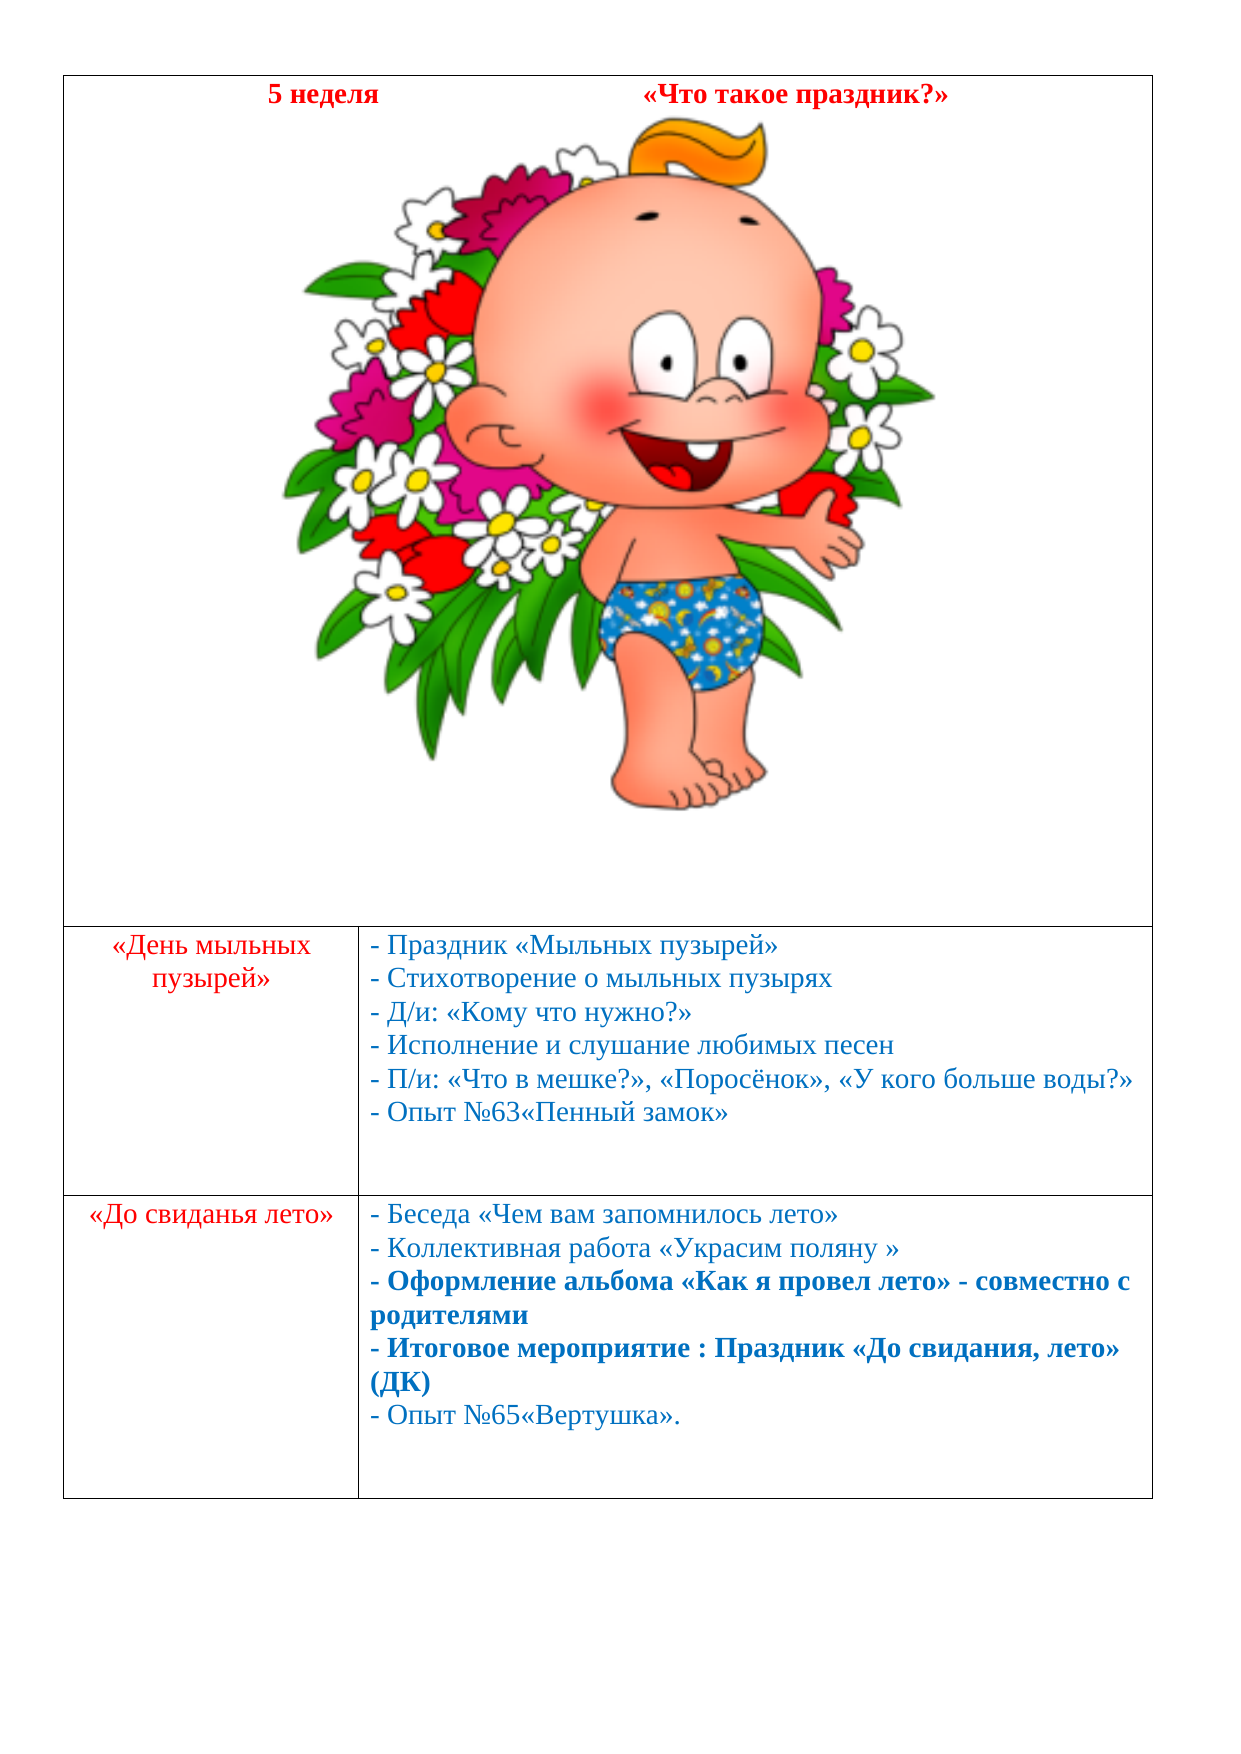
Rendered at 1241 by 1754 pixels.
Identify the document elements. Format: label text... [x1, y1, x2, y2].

table_cell - Праздник «Мыльных пузырей» - Стихотворение о мыльных пузырях - Д/и: «Кому что нужно?» - Исполнение и слушание любимых песен - П/и: «Что в мешке?», «Поросёнок», «У кого больше воды?» - Опыт №63«Пенный замок» [359, 927, 1152, 1195]
table_cell 5 неделя «Что такое праздник?» [64, 76, 1152, 926]
table_cell - Беседа «Чем вам запомнилось лето» - Коллективная работа «Украсим поляну » - Оформление альбома «Как я провел лето» - совместно с родителями - Итоговое мероприятие : Праздник «До свидания, лето» (ДК) - Опыт №65«Вертушка». [359, 1196, 1152, 1498]
table_cell «До свиданья лето» [64, 1196, 358, 1498]
picture [273, 109, 943, 826]
table_cell «День мыльных пузырей» [64, 927, 358, 1195]
